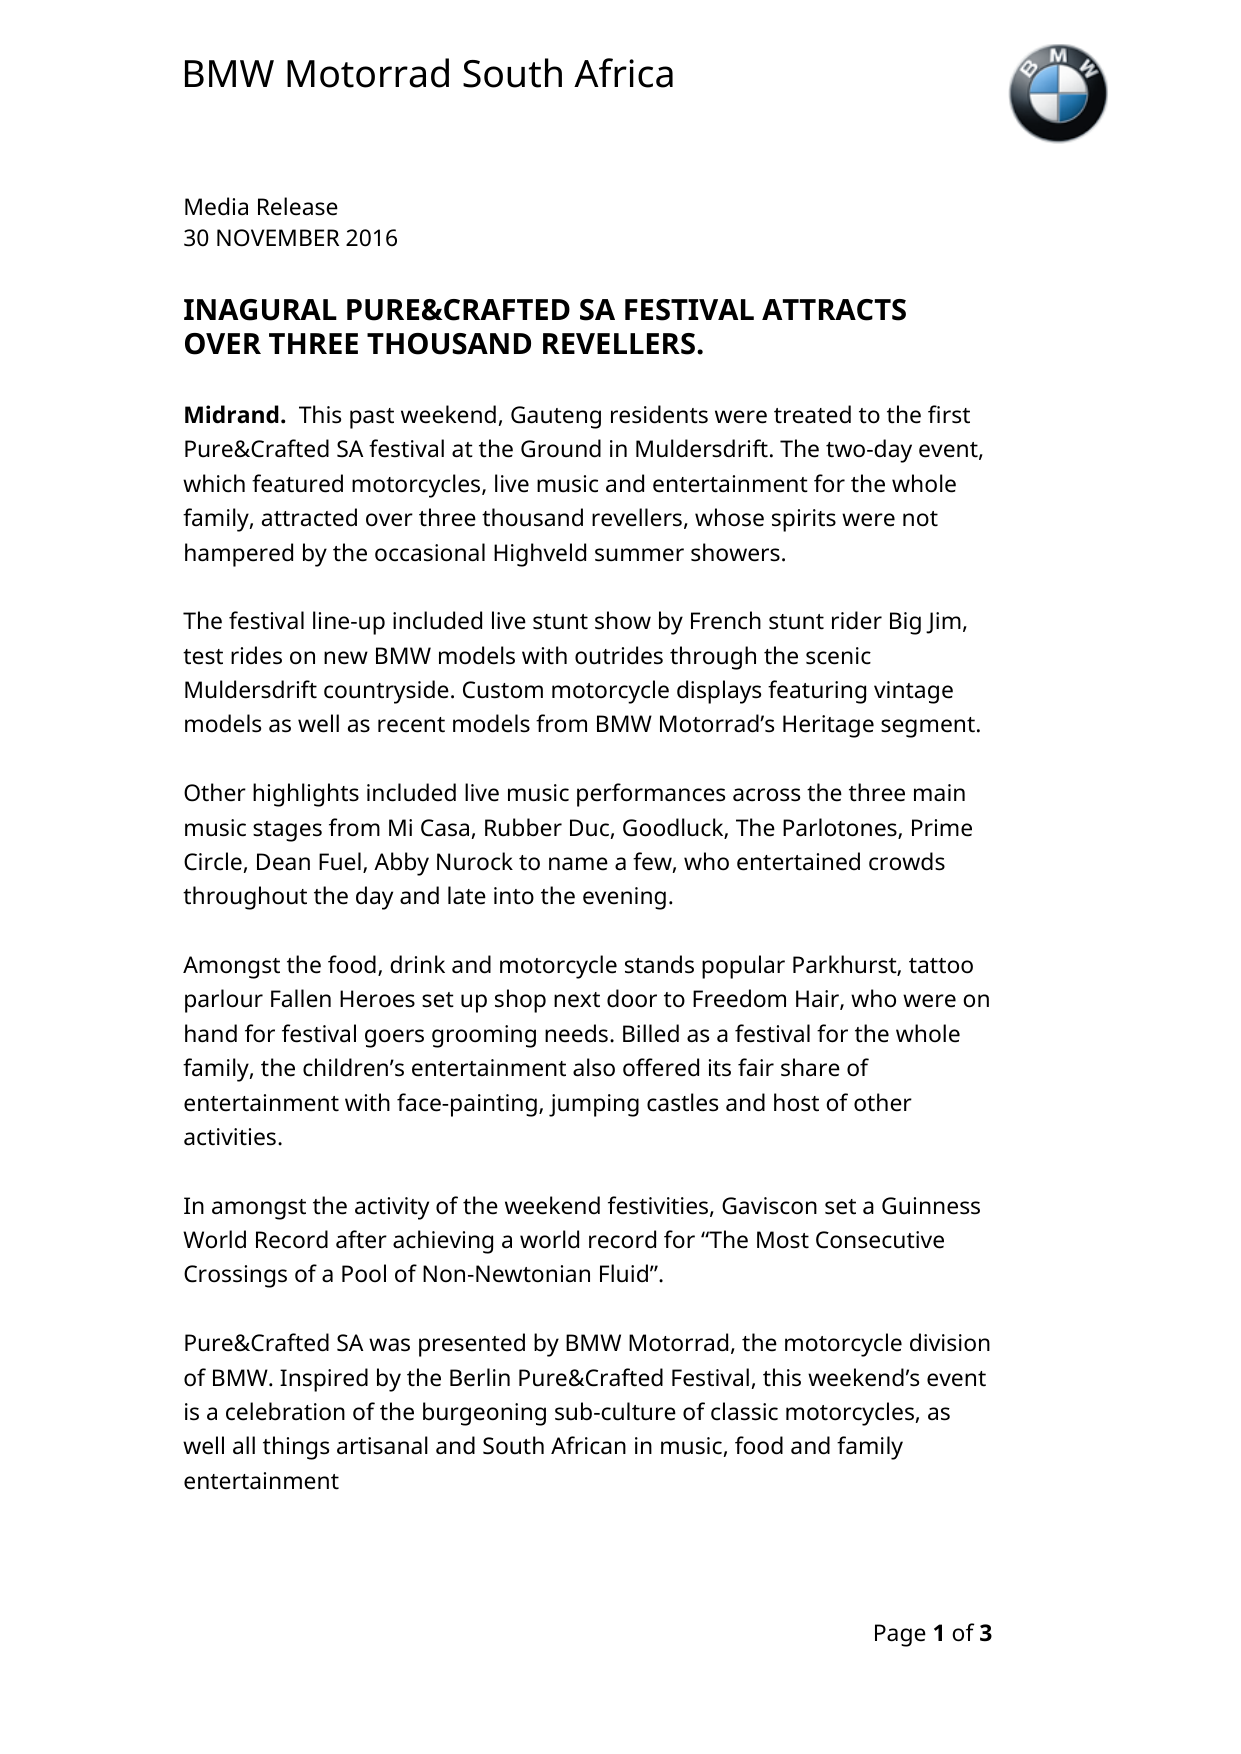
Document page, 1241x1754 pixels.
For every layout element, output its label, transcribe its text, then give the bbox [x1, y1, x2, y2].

text 30 NOVEMBER 2016 [183, 222, 992, 253]
text INAGURAL PURE&CRAFTED SA FESTIVAL ATTRACTS OVER THREE THOUSAND REVELLERS. [183, 293, 992, 362]
text Amongst the food, drink and motorcycle stands popular Parkhurst, tattoo parlour Fallen Heroes set up shop next door to Freedom Hair, who were on hand for festival goers grooming needs. Billed as a festival for the whole family, the children’s entertainment also offered its fair share of entertainment with face-painting, jumping castles and host of other activities. [183, 946, 992, 1152]
text Pure&Crafted SA was presented by BMW Motorrad, the motorcycle division of BMW. Inspired by the Berlin Pure&Crafted Festival, this weekend’s event is a celebration of the burgeoning sub-culture of classic motorcycles, as well all things artisanal and South African in music, food and family entertainment [183, 1324, 992, 1496]
text In amongst the activity of the weekend festivities, Gaviscon set a Guinness World Record after achieving a world record for “The Most Consecutive Crossings of a Pool of Non-Newtonian Fluid”. [183, 1187, 992, 1290]
text Other highlights included live music performances across the three main music stages from Mi Casa, Rubber Duc, Goodluck, The Parlotones, Prime Circle, Dean Fuel, Abby Nurock to name a few, who entertained crowds throughout the day and late into the evening. [183, 774, 992, 912]
text Midrand. This past weekend, Gauteng residents were treated to the first Pure&Crafted SA festival at the Ground in Muldersdrift. The two-day event, which featured motorcycles, live music and entertainment for the whole family, attracted over three thousand revellers, whose spirits were not hampered by the occasional Highveld summer showers. [183, 396, 992, 568]
picture [1008, 44, 1109, 144]
text Media Release [183, 191, 992, 222]
text The festival line-up included live stunt show by French stunt rider Big Jim, test rides on new BMW models with outrides through the scenic Muldersdrift countryside. Custom motorcycle displays featuring vintage models as well as recent models from BMW Motorrad’s Heritage segment. [183, 602, 992, 740]
